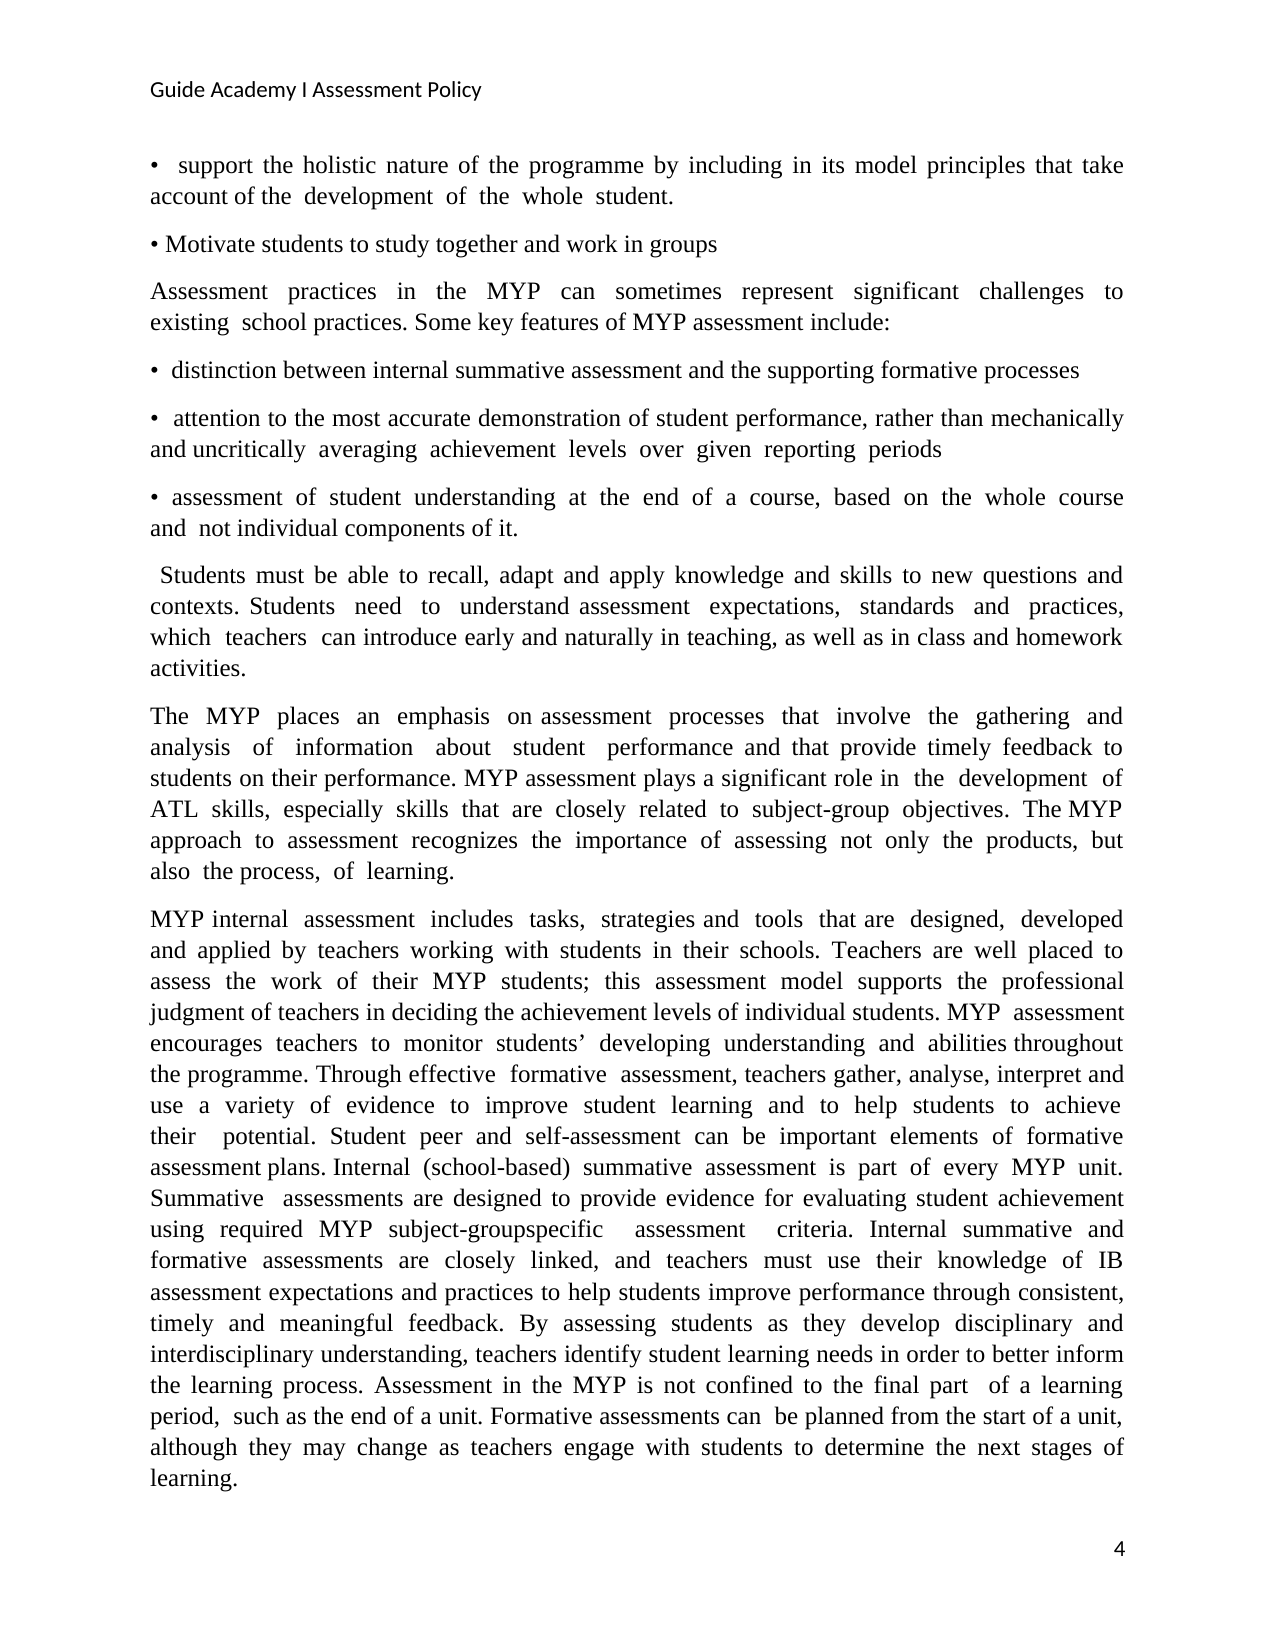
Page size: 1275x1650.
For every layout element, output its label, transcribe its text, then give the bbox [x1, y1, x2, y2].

text Assessment practices in the MYP can sometimes represent significant challenges to existing school practices. Some key features of MYP assessment include: [150, 276, 1125, 336]
text • support the holistic nature of the programme by including in its model principles that take account of the development of the whole student. [150, 150, 1125, 210]
text MYP internal assessment includes tasks, strategies and tools that are designed, developed and applied by teachers working with students in their schools. Teachers are well placed to assess the work of their MYP students; this assessment model supports the professional judgment of teachers in deciding the achievement levels of individual students. MYP assessment encourages teachers to monitor students’ developing understanding and abilities throughout the programme. Through effective formative assessment, teachers gather, analyse, interpret and use a variety of evidence to improve student learning and to help students to achieve their potential. Student peer and self-assessment can be important elements of formative assessment plans. Internal (school-based) summative assessment is part of every MYP unit. Summative assessments are designed to provide evidence for evaluating student achievement using required MYP subject-groupspecific assessment criteria. Internal summative and formative assessments are closely linked, and teachers must use their knowledge of IB assessment expectations and practices to help students improve performance through consistent, timely and meaningful feedback. By assessing students as they develop disciplinary and interdisciplinary understanding, teachers identify student learning needs in order to better inform the learning process. Assessment in the MYP is not confined to the final part of a learning period, such as the end of a unit. Formative assessments can be planned from the start of a unit, although they may change as teachers engage with students to determine the next stages of learning. [150, 904, 1125, 1492]
text • attention to the most accurate demonstration of student performance, rather than mechanically and uncritically averaging achievement levels over given reporting periods [150, 403, 1125, 463]
text • Motivate students to study together and work in groups [150, 229, 1125, 257]
text The MYP places an emphasis on assessment processes that involve the gathering and analysis of information about student performance and that provide timely feedback to students on their performance. MYP assessment plays a significant role in the development of ATL skills, especially skills that are closely related to subject-group objectives. The MYP approach to assessment recognizes the importance of assessing not only the products, but also the process, of learning. [150, 701, 1125, 885]
text Students must be able to recall, adapt and apply knowledge and skills to new questions and contexts. Students need to understand assessment expectations, standards and practices, which teachers can introduce early and naturally in teaching, as well as in class and homework activities. [150, 560, 1125, 682]
text • distinction between internal summative assessment and the supporting formative processes [150, 355, 1125, 384]
text • assessment of student understanding at the end of a course, based on the whole course and not individual components of it. [150, 482, 1125, 541]
